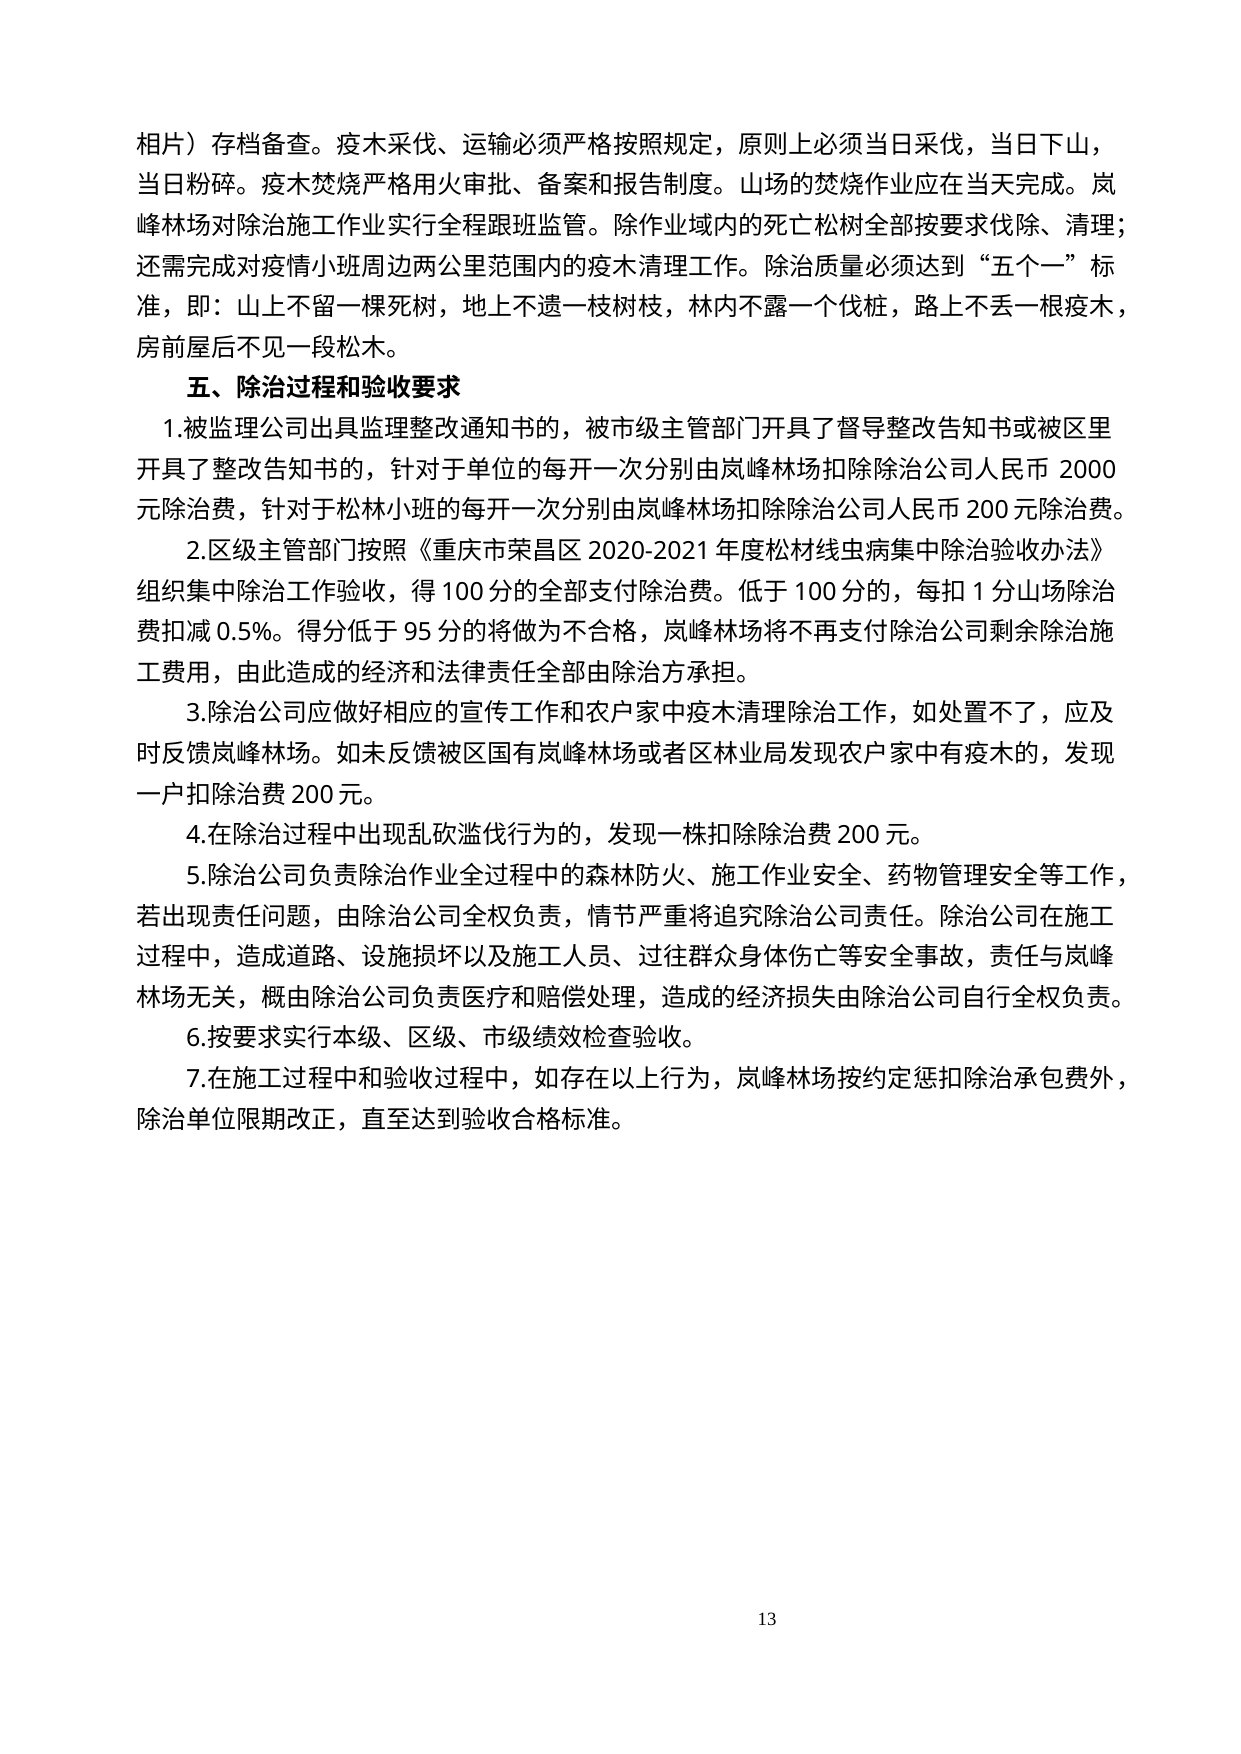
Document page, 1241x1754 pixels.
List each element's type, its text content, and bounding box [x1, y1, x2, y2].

text 1.被监理公司出具监理整改通知书的，被市级主管部门开具了督导整改告知书或被区里开具了整改告知书的，针对于单位的每开一次分别由岚峰林场扣除除治公司人民币2000元除治费，针对于松林小班的每开一次分别由岚峰林场扣除除治公司人民币200元除治费。 [136, 405, 1116, 527]
text 6.按要求实行本级、区级、市级绩效检查验收。 [136, 1014, 1116, 1055]
text 2.区级主管部门按照《重庆市荣昌区2020-2021年度松材线虫病集中除治验收办法》组织集中除治工作验收，得100分的全部支付除治费。低于100分的，每扣1分山场除治费扣减0.5%。得分低于95分的将做为不合格，岚峰林场将不再支付除治公司剩余除治施工费用，由此造成的经济和法律责任全部由除治方承担。 [136, 527, 1116, 689]
text 五、除治过程和验收要求 [136, 364, 1116, 405]
text 4.在除治过程中出现乱砍滥伐行为的，发现一株扣除除治费200元。 [136, 811, 1116, 852]
text 5.除治公司负责除治作业全过程中的森林防火、施工作业安全、药物管理安全等工作，若出现责任问题，由除治公司全权负责，情节严重将追究除治公司责任。除治公司在施工过程中，造成道路、设施损坏以及施工人员、过往群众身体伤亡等安全事故，责任与岚峰林场无关，概由除治公司负责医疗和赔偿处理，造成的经济损失由除治公司自行全权负责。 [136, 852, 1116, 1014]
text 7.在施工过程中和验收过程中，如存在以上行为，岚峰林场按约定惩扣除治承包费外，除治单位限期改正，直至达到验收合格标准。 [136, 1055, 1116, 1136]
text 3.除治公司应做好相应的宣传工作和农户家中疫木清理除治工作，如处置不了，应及时反馈岚峰林场。如未反馈被区国有岚峰林场或者区林业局发现农户家中有疫木的，发现一户扣除治费200元。 [136, 689, 1116, 811]
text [136, 121, 1116, 364]
